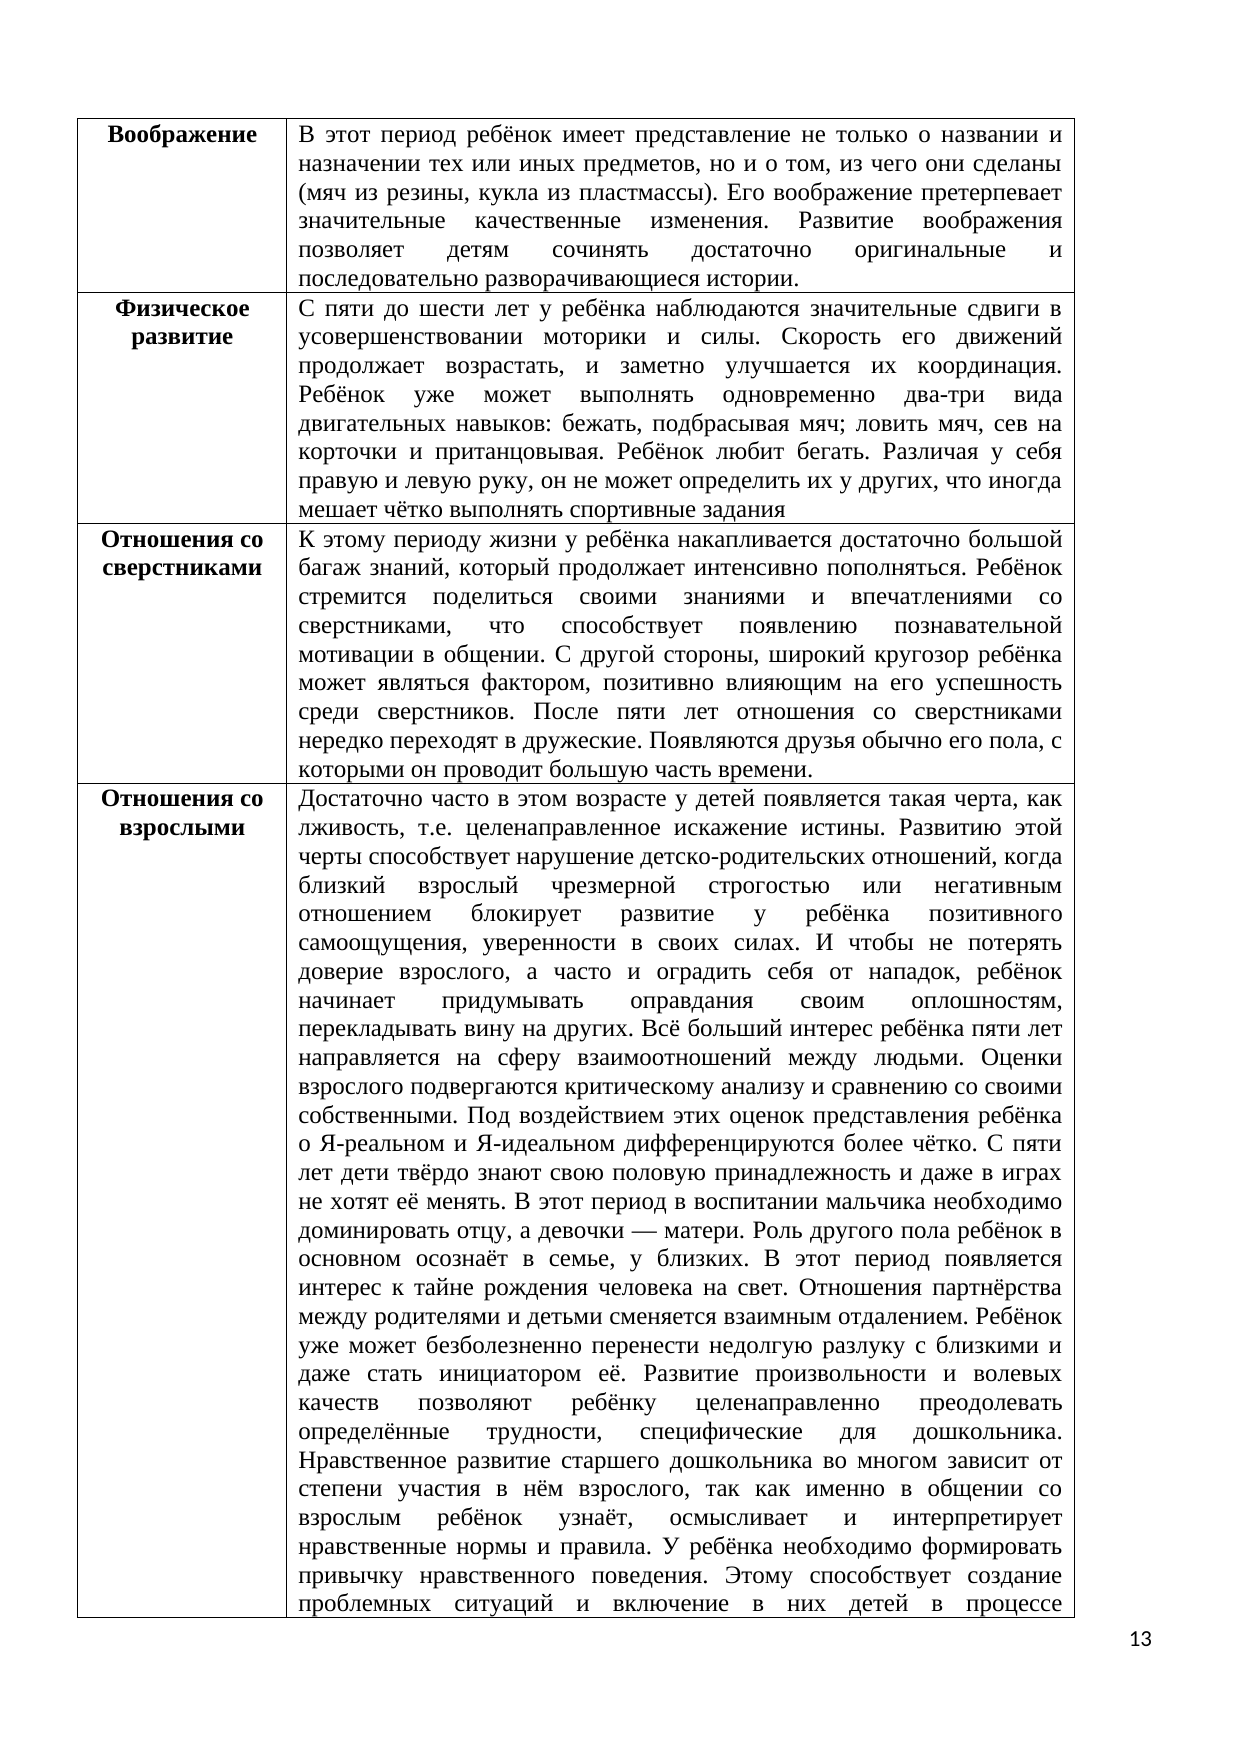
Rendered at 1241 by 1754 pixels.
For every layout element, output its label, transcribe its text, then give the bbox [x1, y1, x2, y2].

table_cell Воображение [78, 119, 286, 292]
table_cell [287, 784, 1074, 1617]
table_cell В этот период ребёнок имеет представление не только о названии и назначении тех или иных предметов, но и о том, из чего они сделаны (мяч из резины, кукла из пластмассы). Его воображение претерпевает значительные качественные изменения. Развитие воображения позволяет детям сочинять достаточно оригинальные и последовательно разворачивающиеся истории. [287, 119, 1074, 292]
table_cell К этому периоду жизни у ребёнка накапливается достаточно большой багаж знаний, который продолжает интенсивно пополняться. Ребёнок стремится поделиться своими знаниями и впечатлениями со сверстниками, что способствует появлению познавательной мотивации в общении. С другой стороны, широкий кругозор ребёнка может являться фактором, позитивно влияющим на его успешность среди сверстников. После пяти лет отношения со сверстниками нередко переходят в дружеские. Появляются друзья обычно его пола, с которыми он проводит большую часть времени. [287, 524, 1074, 782]
table_cell С пяти до шести лет у ребёнка наблюдаются значительные сдвиги в усовершенствовании моторики и силы. Скорость его движений продолжает возрастать, и заметно улучшается их координация. Ребёнок уже может выполнять одновременно два-три вида двигательных навыков: бежать, подбрасывая мяч; ловить мяч, сев на корточки и пританцовывая. Ребёнок любит бегать. Различая у себя правую и левую руку, он не может определить их у других, что иногда мешает чётко выполнять спортивные задания [287, 293, 1074, 523]
table_cell Отношения со сверстниками [78, 524, 286, 782]
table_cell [78, 784, 286, 1617]
table_cell Физическое развитие [78, 293, 286, 523]
